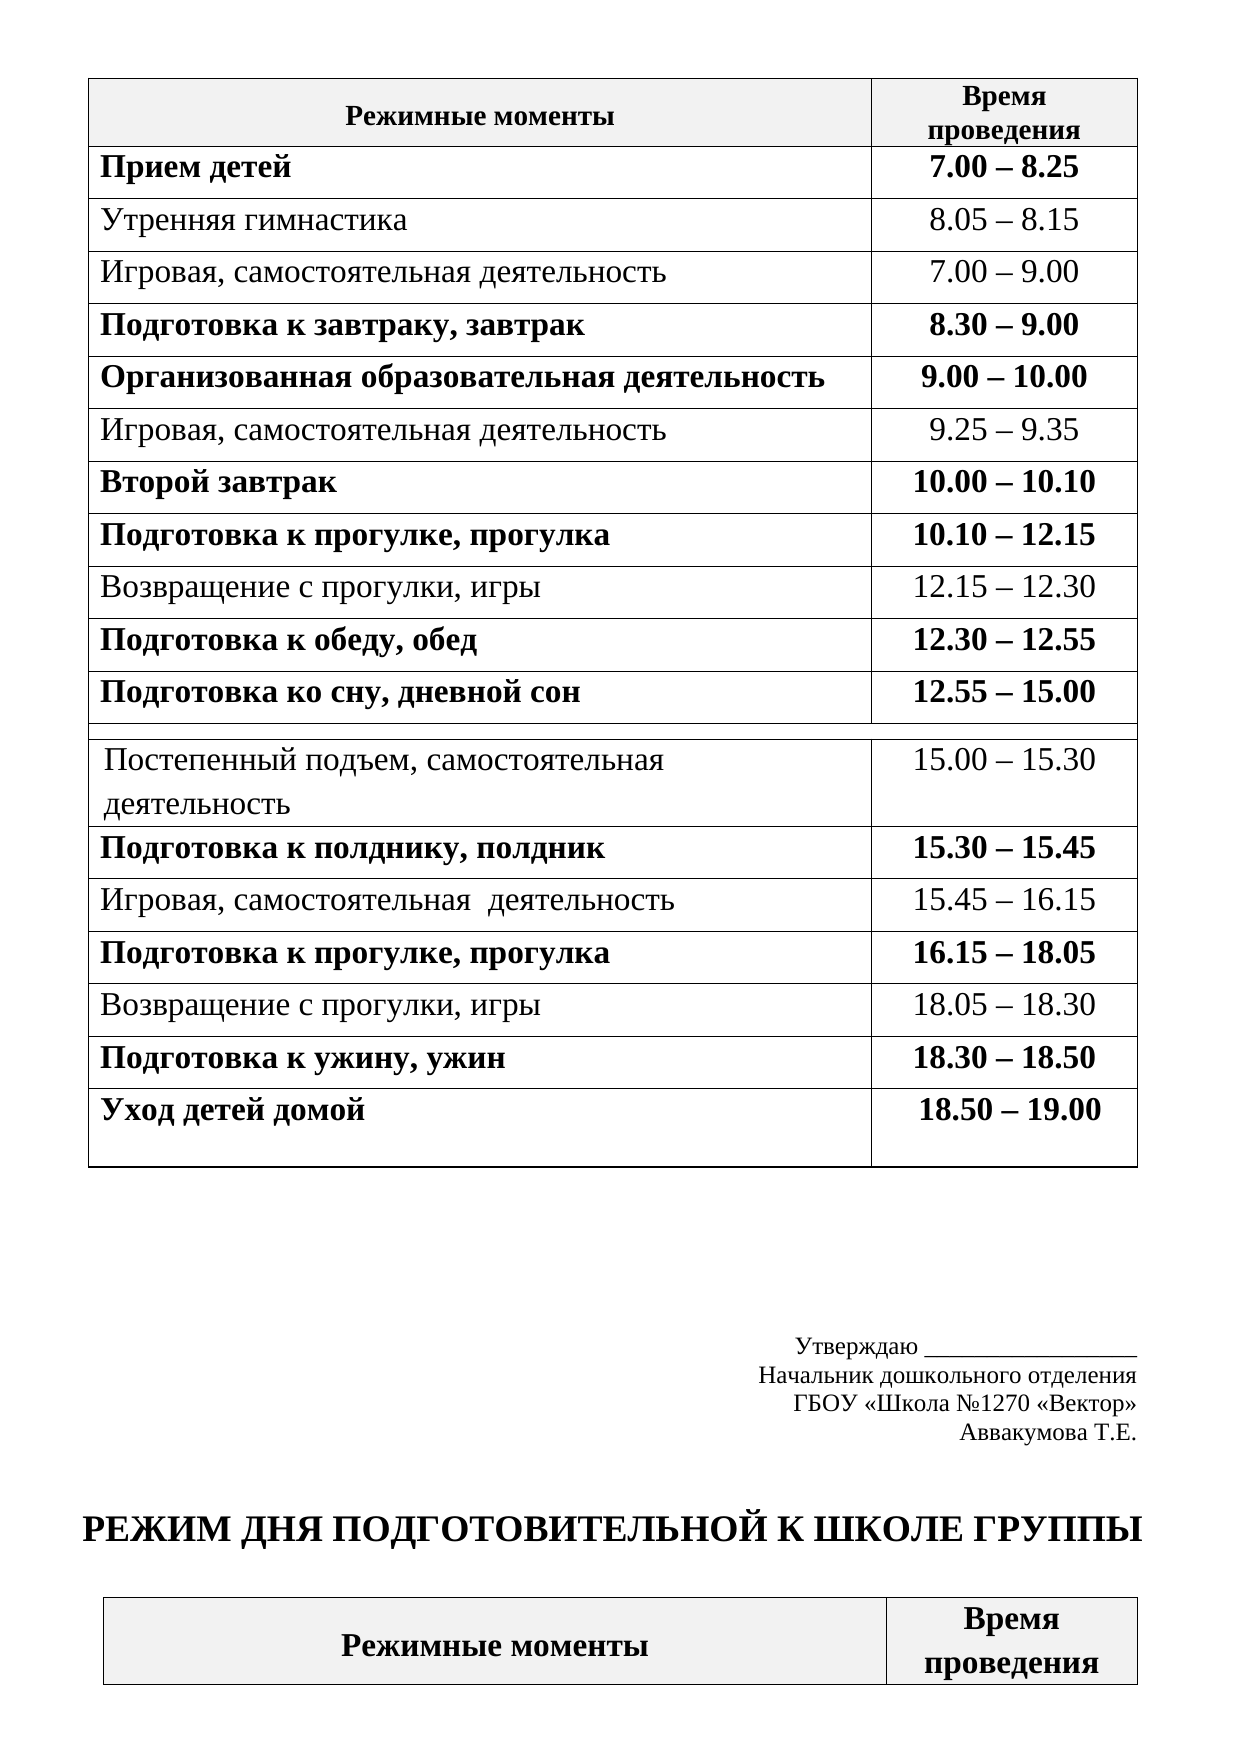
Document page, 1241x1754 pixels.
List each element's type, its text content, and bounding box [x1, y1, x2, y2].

table_cell Организованная образовательная деятельность [89, 357, 871, 408]
table_cell Второй завтрак [89, 462, 871, 513]
table_cell 8.05 – 8.15 [872, 199, 1137, 251]
table_cell Подготовка к завтраку, завтрак [89, 304, 871, 356]
table_cell 16.15 – 18.05 [872, 932, 1137, 983]
table_header Режимные моменты [89, 79, 871, 146]
table_cell Игровая, самостоятельная деятельность [89, 409, 871, 461]
table_cell 18.50 – 19.00 [872, 1089, 1137, 1166]
table_cell 9.00 – 10.00 [872, 357, 1137, 408]
text РЕЖИМ ДНЯ ПОДГОТОВИТЕЛЬНОЙ К ШКОЛЕ ГРУППЫ [74, 1506, 1152, 1549]
table_cell 10.00 – 10.10 [872, 462, 1137, 513]
text Аввакумова Т.Е. [103, 1417, 1137, 1446]
table_header Режимные моменты [104, 1598, 886, 1684]
table_cell Игровая, самостоятельная деятельность [89, 252, 871, 303]
table_cell Уход детей домой [89, 1089, 871, 1166]
table_cell 18.30 – 18.50 [872, 1037, 1137, 1088]
table_cell Возвращение с прогулки, игры [89, 567, 871, 618]
table_cell 7.00 – 8.25 [872, 147, 1137, 198]
table_cell Постепенный подъем, самостоятельная деятельность [89, 740, 871, 826]
table_cell 15.45 – 16.15 [872, 879, 1137, 931]
table_cell Прием детей [89, 147, 871, 198]
table_cell 9.25 – 9.35 [872, 409, 1137, 461]
table_cell Утренняя гимнастика [89, 199, 871, 251]
table_cell 8.30 – 9.00 [872, 304, 1137, 356]
table_cell 7.00 – 9.00 [872, 252, 1137, 303]
table_cell 18.05 – 18.30 [872, 984, 1137, 1036]
table_cell Подготовка ко сну, дневной сон [89, 672, 871, 723]
table_cell 12.30 – 12.55 [872, 619, 1137, 671]
table_cell Игровая, самостоятельная деятельность [89, 879, 871, 931]
text ГБОУ «Школа №1270 «Вектор» [103, 1388, 1137, 1417]
text Утверждаю _________________ [103, 1331, 1137, 1360]
table_cell Возвращение с прогулки, игры [89, 984, 871, 1036]
text Начальник дошкольного отделения [103, 1360, 1137, 1388]
table_header Время проведения [887, 1598, 1137, 1684]
table_cell 15.30 – 15.45 [872, 827, 1137, 878]
table_cell [89, 724, 1137, 738]
table_cell 12.15 – 12.30 [872, 567, 1137, 618]
table_cell 15.00 – 15.30 [872, 740, 1137, 826]
table_cell Подготовка к прогулке, прогулка [89, 514, 871, 566]
table_cell Подготовка к полднику, полдник [89, 827, 871, 878]
table_cell Подготовка к ужину, ужин [89, 1037, 871, 1088]
table_cell 10.10 – 12.15 [872, 514, 1137, 566]
table_cell Подготовка к прогулке, прогулка [89, 932, 871, 983]
table_cell Подготовка к обеду, обед [89, 619, 871, 671]
table_header Время проведения [872, 79, 1137, 146]
table_cell 12.55 – 15.00 [872, 672, 1137, 723]
